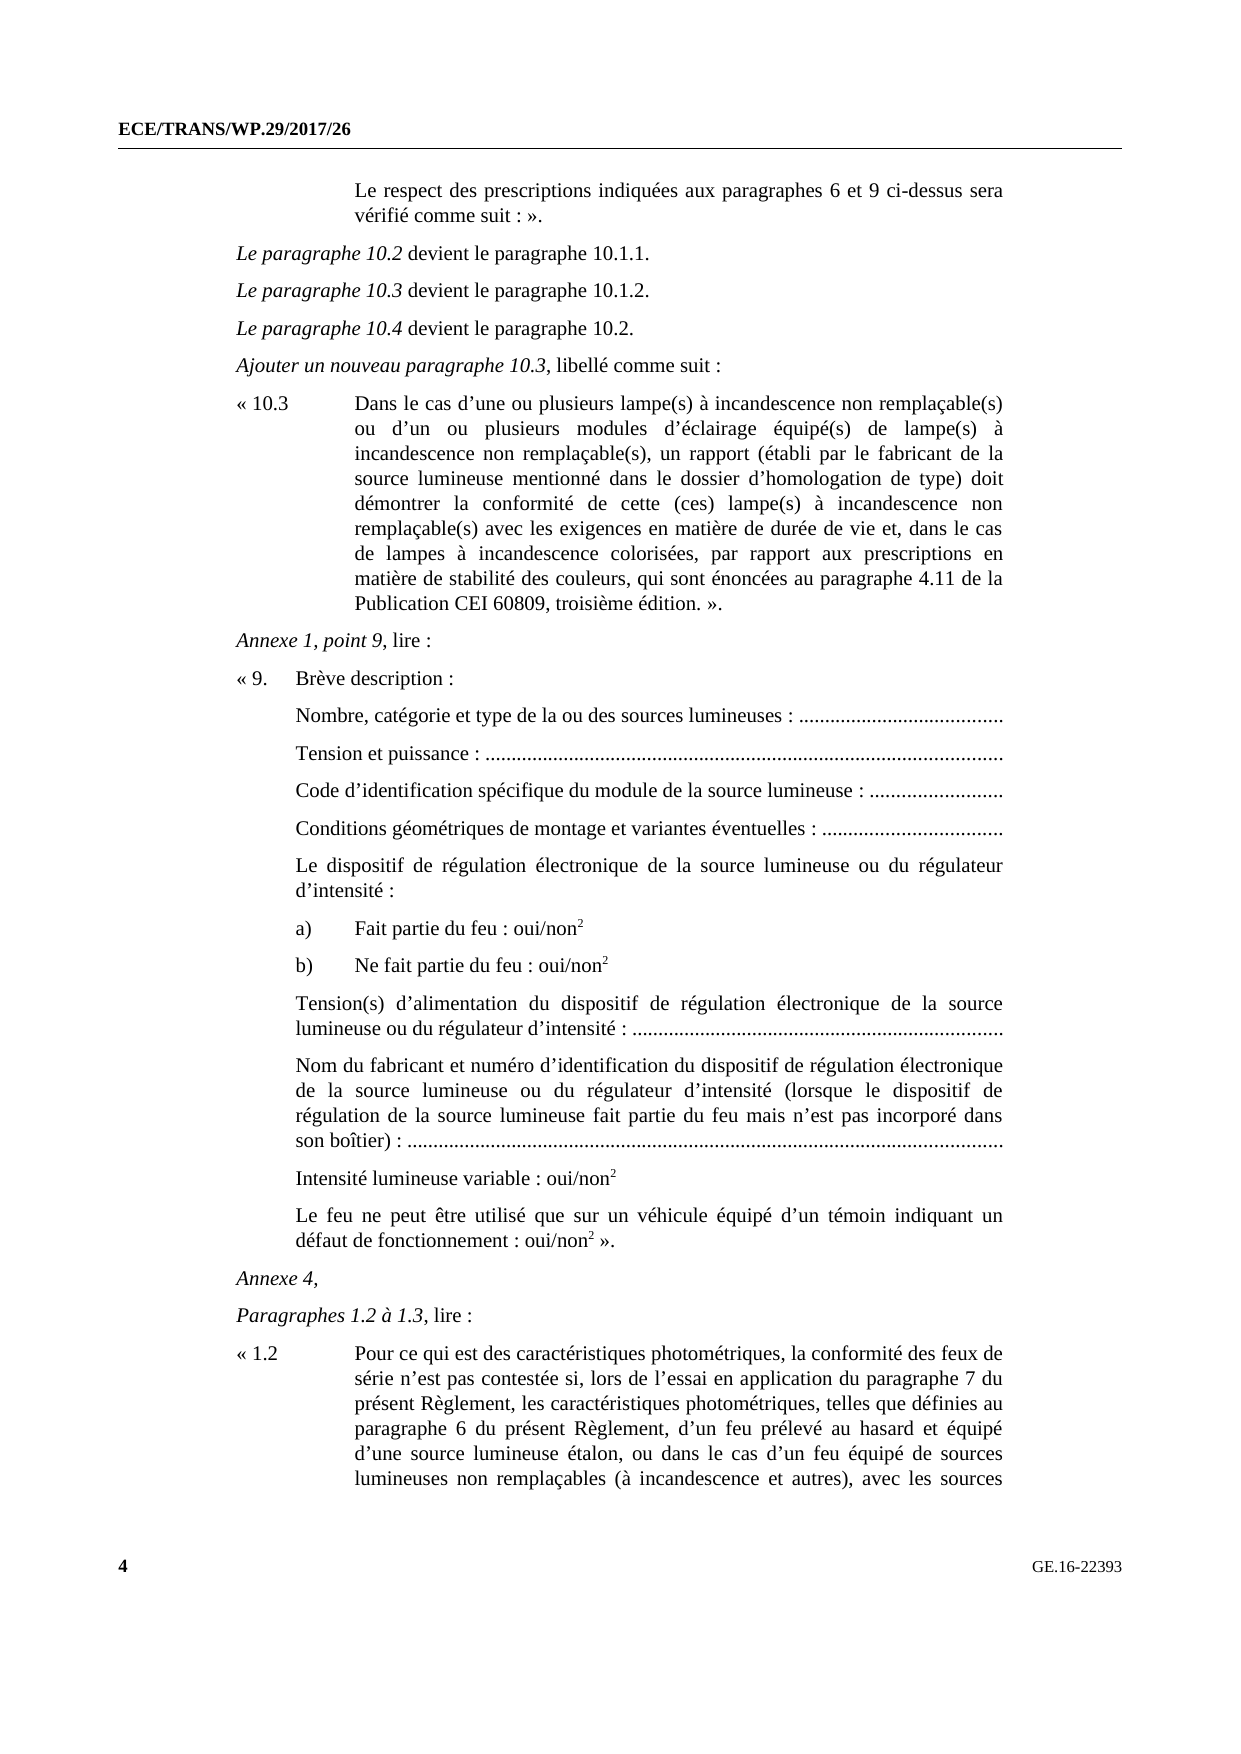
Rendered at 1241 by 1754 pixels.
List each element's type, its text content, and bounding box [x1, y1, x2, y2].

text Code d’identification spécifique du module de la source lumineuse : [233, 777, 1004, 802]
text Le respect des prescriptions indiquées aux paragraphes 6 et 9 ci-dessus sera vérifié comme suit : ». [354, 177, 1004, 227]
text Nombre, catégorie et type de la ou des sources lumineuses : [233, 702, 1004, 727]
text Nom du fabricant et numéro d’identification du dispositif de régulation électronique de la source lumineuse ou du régulateur d’intensité (lorsque le dispositif de régulation de la source lumineuse fait partie du feu mais n’est pas incorporé dans son boîtier) : [295, 1052, 1004, 1152]
text Le dispositif de régulation électronique de la source lumineuse ou du régulateur d’intensité : [236, 852, 1004, 902]
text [236, 1340, 1004, 1490]
text Le paragraphe 10.2 devient le paragraphe 10.1.1. [236, 240, 1004, 265]
text Ajouter un nouveau paragraphe 10.3, libellé comme suit : [236, 352, 1004, 377]
text Intensité lumineuse variable : oui/non2 [236, 1165, 1004, 1190]
text a) Fait partie du feu : oui/non2 [236, 915, 1004, 940]
text Annexe 1, point 9, lire : [236, 627, 1004, 652]
text Conditions géométriques de montage et variantes éventuelles : [233, 815, 1004, 840]
text Le paragraphe 10.4 devient le paragraphe 10.2. [236, 315, 1004, 340]
text b) Ne fait partie du feu : oui/non2 [236, 952, 1004, 977]
text Paragraphes 1.2 à 1.3, lire : [236, 1302, 1004, 1327]
text « 10.3 Dans le cas d’une ou plusieurs lampe(s) à incandescence non remplaçable(s) ou d’un ou plusieurs modules d’éclairage équipé(s) de lampe(s) à incandescence non remplaçable(s), un rapport (établi par le fabricant de la source lumineuse mentionné dans le dossier d’homologation de type) doit démontrer la conformité de cette (ces) lampe(s) à incandescence non remplaçable(s) avec les exigences en matière de durée de vie et, dans le cas de lampes à incandescence colorisées, par rapport aux prescriptions en matière de stabilité des couleurs, qui sont énoncées au paragraphe 4.11 de la Publication CEI 60809, troisième édition. ». [236, 390, 1004, 615]
text Le feu ne peut être utilisé que sur un véhicule équipé d’un témoin indiquant un défaut de fonctionnement : oui/non2 ». [236, 1202, 1004, 1252]
text Annexe 4, [236, 1265, 1004, 1290]
text Tension(s) d’alimentation du dispositif de régulation électronique de la source lumineuse ou du régulateur d’intensité : [295, 990, 1004, 1040]
text « 9. Brève description : [236, 665, 1004, 690]
text Le paragraphe 10.3 devient le paragraphe 10.1.2. [236, 277, 1004, 302]
text Tension et puissance : [233, 740, 1004, 765]
